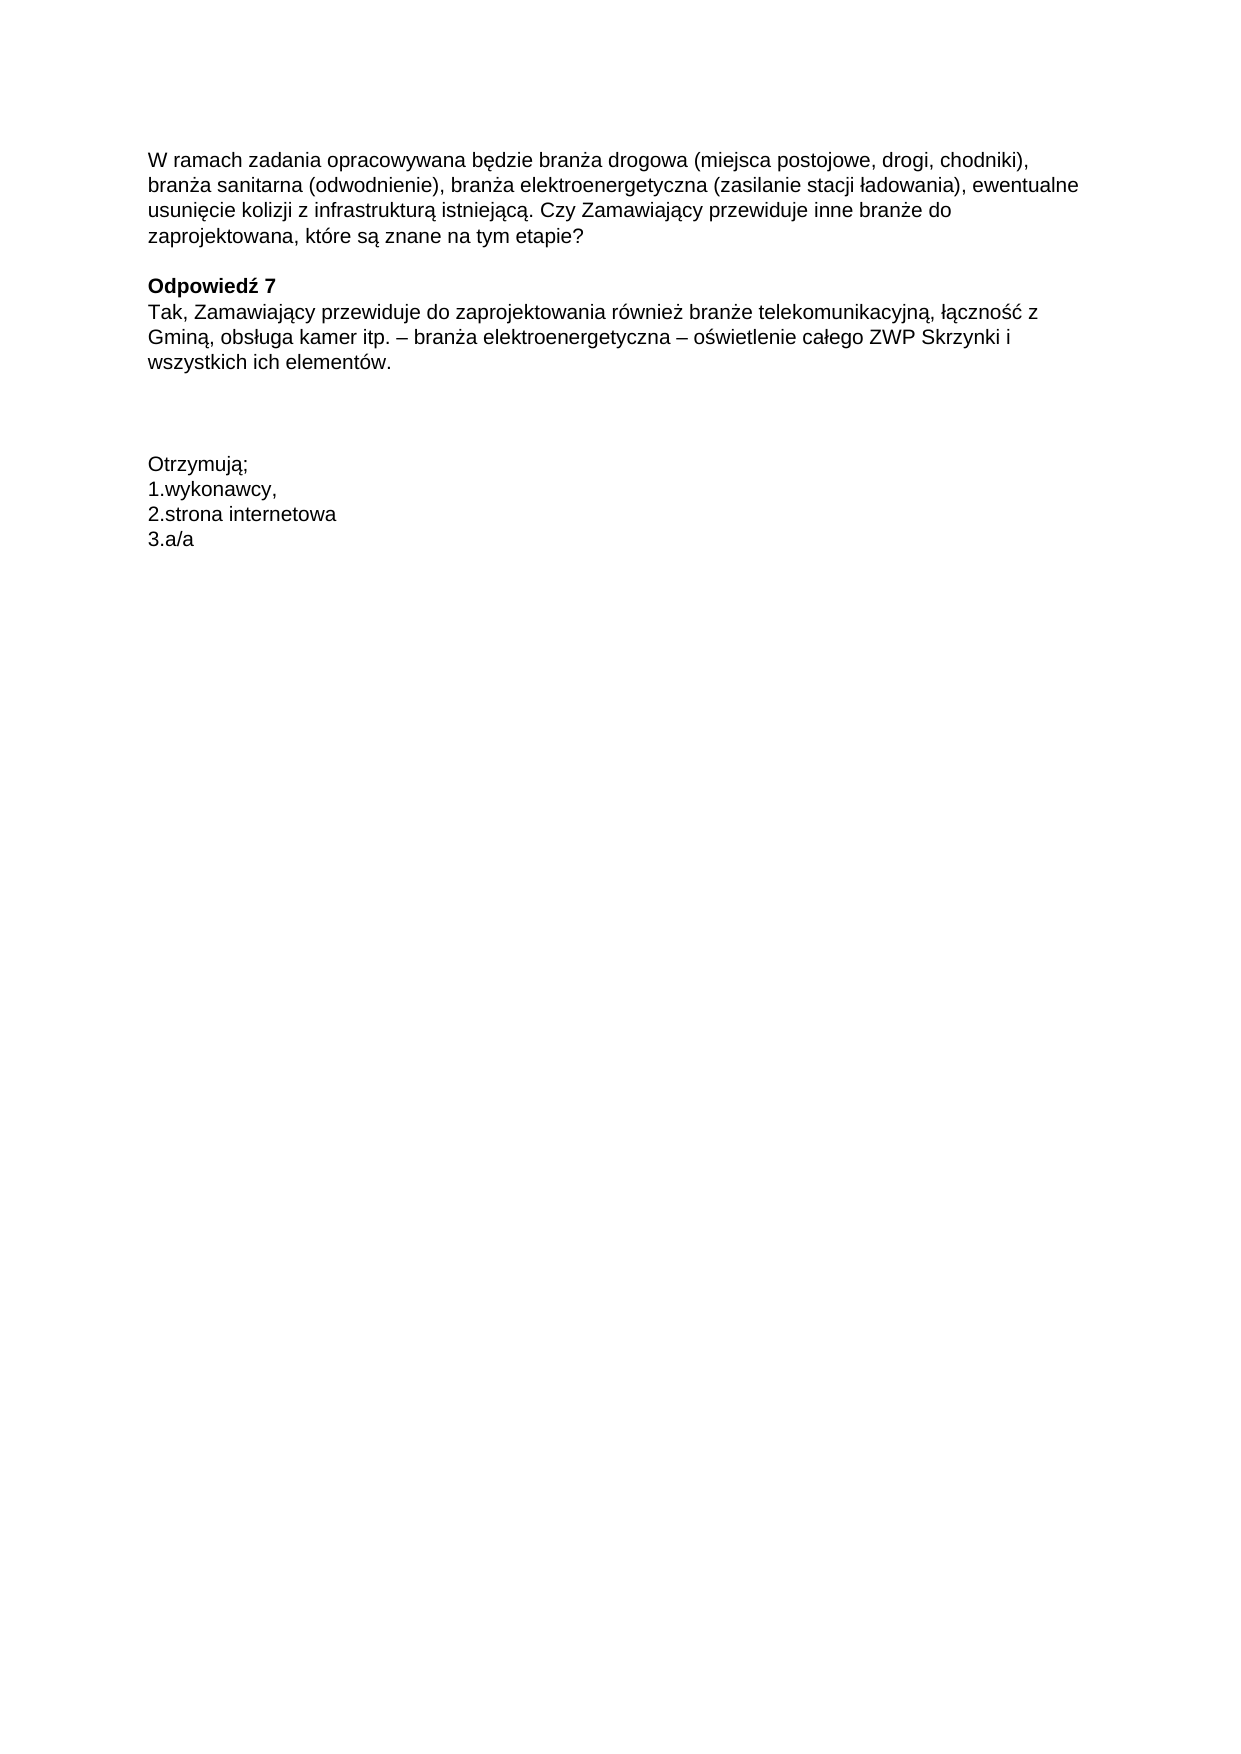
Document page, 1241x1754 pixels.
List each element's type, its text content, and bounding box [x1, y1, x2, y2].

text Otrzymują; [148, 451, 1093, 475]
text 1.wykonawcy, [148, 477, 1093, 501]
text Tak, Zamawiający przewiduje do zaprojektowania również branże telekomunikacyjną, łączność z Gminą, obsługa kamer itp. – branża elektroenergetyczna – oświetlenie całego ZWP Skrzynki i wszystkich ich elementów. [148, 299, 1093, 374]
text Odpowiedź 7 [148, 274, 1093, 298]
text 2.strona internetowa [148, 502, 1093, 526]
text W ramach zadania opracowywana będzie branża drogowa (miejsca postojowe, drogi, chodniki), branża sanitarna (odwodnienie), branża elektroenergetyczna (zasilanie stacji ładowania), ewentualne usunięcie kolizji z infrastrukturą istniejącą. Czy Zamawiający przewiduje inne branże do zaprojektowana, które są znane na tym etapie? [148, 148, 1093, 247]
text 3.a/a [148, 527, 1093, 551]
